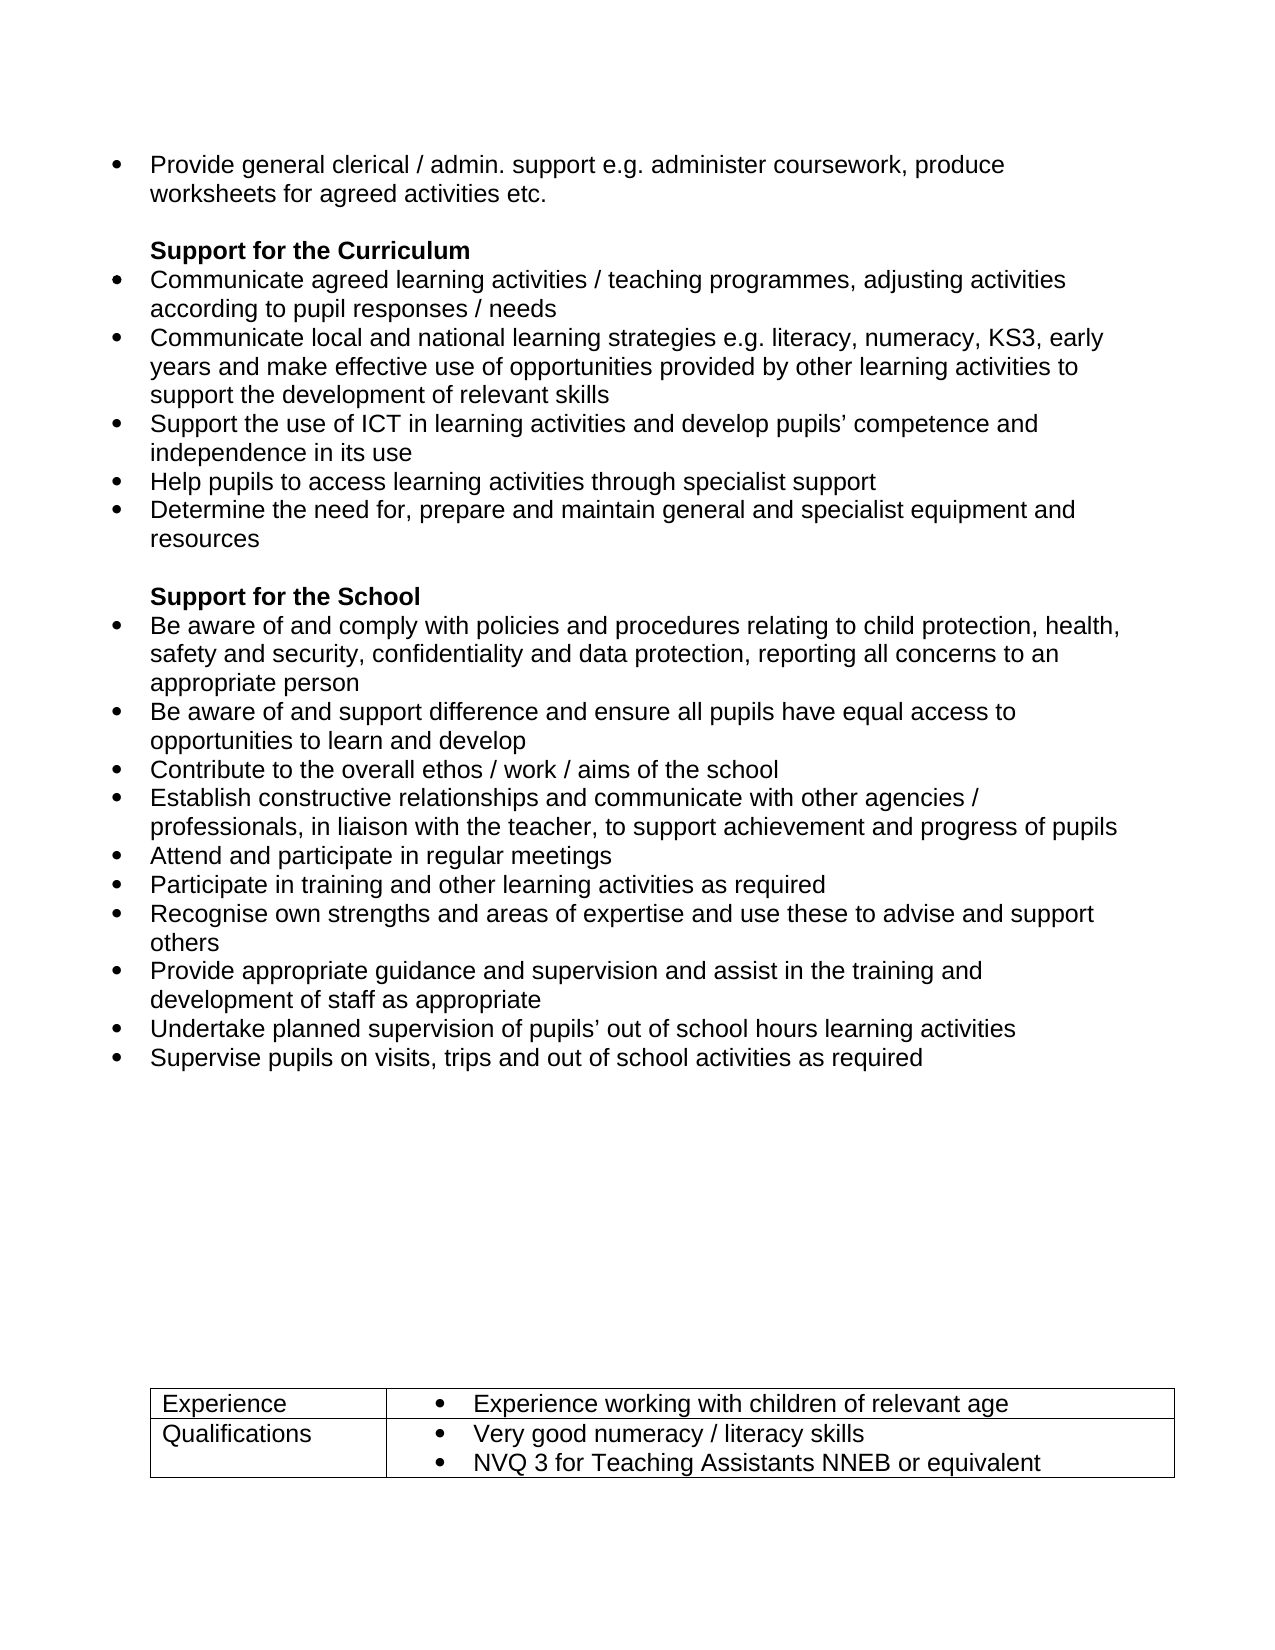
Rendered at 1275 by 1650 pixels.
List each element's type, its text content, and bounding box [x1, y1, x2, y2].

list Undertake planned supervision of pupils’ out of school hours learning activities [112, 1014, 1125, 1043]
table_header Experience working with children of relevant age [387, 1389, 1174, 1418]
text Support for the Curriculum [150, 236, 1125, 265]
list Recognise own strengths and areas of expertise and use these to advise and support others [112, 899, 1125, 956]
list Participate in training and other learning activities as required [112, 870, 1125, 899]
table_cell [387, 1419, 1174, 1477]
list Be aware of and comply with policies and procedures relating to child protection, health, safety and security, confidentiality and data protection, reporting all concerns to an appropriate person [112, 611, 1125, 697]
list Communicate local and national learning strategies e.g. literacy, numeracy, KS3, early years and make effective use of opportunities provided by other learning activities to support the development of relevant skills [112, 323, 1125, 409]
list Supervise pupils on visits, trips and out of school activities as required [112, 1043, 1125, 1072]
list Be aware of and support difference and ensure all pupils have equal access to opportunities to learn and develop [112, 697, 1125, 754]
list Support the use of ICT in learning activities and develop pupils’ competence and independence in its use [112, 409, 1125, 467]
list Determine the need for, prepare and maintain general and specialist equipment and resources [112, 496, 1125, 553]
list Provide general clerical / admin. support e.g. administer coursework, produce worksheets for agreed activities etc. [112, 150, 1125, 208]
table_cell Qualifications [151, 1419, 386, 1477]
list Help pupils to access learning activities through specialist support [112, 467, 1125, 496]
list Contribute to the overall ethos / work / aims of the school [112, 754, 1125, 783]
text Support for the School [150, 582, 1125, 611]
list Attend and participate in regular meetings [112, 841, 1125, 870]
list Establish constructive relationships and communicate with other agencies / professionals, in liaison with the teacher, to support achievement and progress of pupils [112, 783, 1125, 841]
table_header Experience [151, 1389, 386, 1418]
list Communicate agreed learning activities / teaching programmes, adjusting activities according to pupil responses / needs [112, 265, 1125, 323]
list Provide appropriate guidance and supervision and assist in the training and development of staff as appropriate [112, 956, 1125, 1014]
